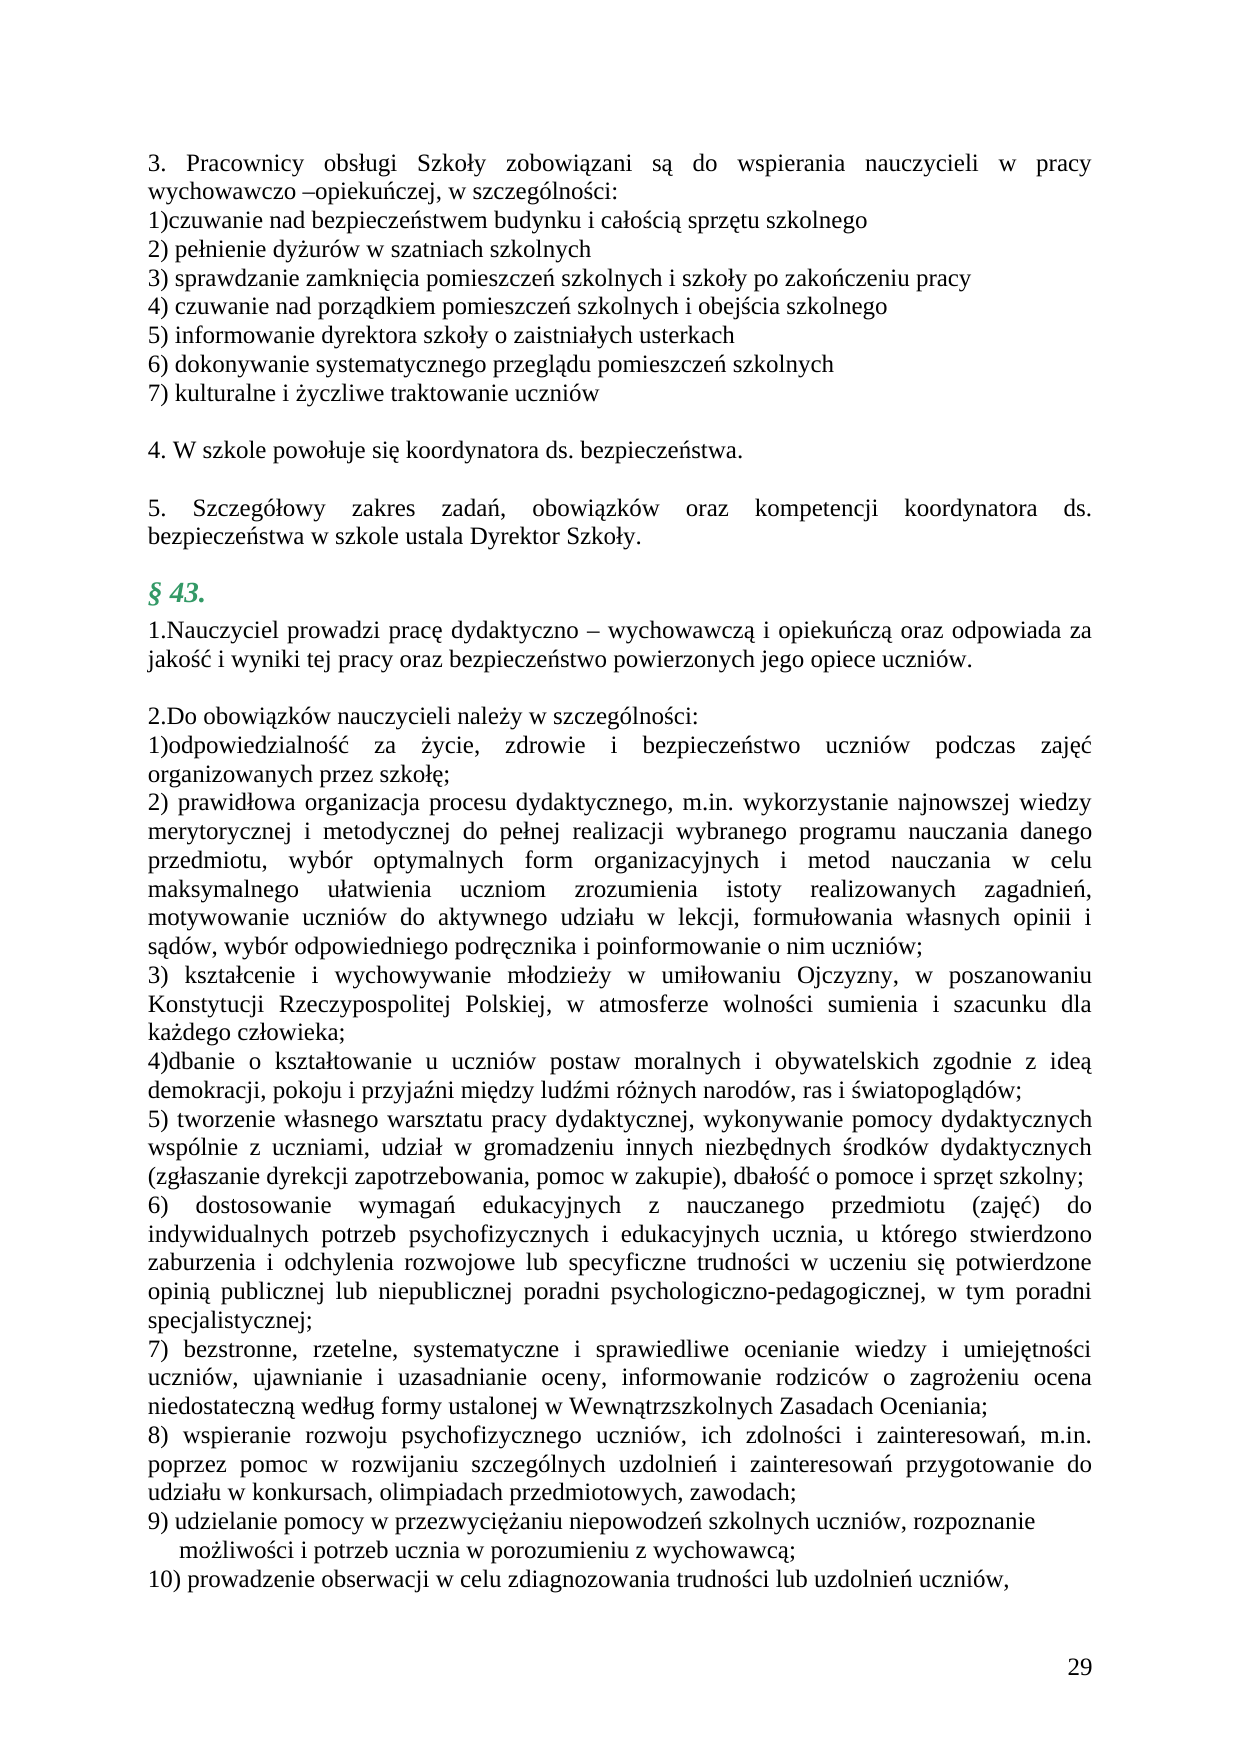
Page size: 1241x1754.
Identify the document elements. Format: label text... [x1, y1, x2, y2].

text 7) bezstronne, rzetelne, systematyczne i sprawiedliwe ocenianie wiedzy i umiejętności uczniów, ujawnianie i uzasadnianie oceny, informowanie rodziców o zagrożeniu ocena niedostateczną według formy ustalonej w Wewnątrzszkolnych Zasadach Oceniania; [148, 1334, 1093, 1420]
text 4)dbanie o kształtowanie u uczniów postaw moralnych i obywatelskich zgodnie z ideą demokracji, pokoju i przyjaźni między ludźmi różnych narodów, ras i światopoglądów; [148, 1046, 1093, 1104]
text 4) czuwanie nad porządkiem pomieszczeń szkolnych i obejścia szkolnego [148, 291, 1093, 320]
text 2) prawidłowa organizacja procesu dydaktycznego, m.in. wykorzystanie najnowszej wiedzy merytorycznej i metodycznej do pełnej realizacji wybranego programu nauczania danego przedmiotu, wybór optymalnych form organizacyjnych i metod nauczania w celu maksymalnego ułatwienia uczniom zrozumienia istoty realizowanych zagadnień, motywowanie uczniów do aktywnego udziału w lekcji, formułowania własnych opinii i sądów, wybór odpowiedniego podręcznika i poinformowanie o nim uczniów; [148, 787, 1093, 960]
text 1)odpowiedzialność za życie, zdrowie i bezpieczeństwo uczniów podczas zajęć organizowanych przez szkołę; [148, 730, 1093, 787]
text 9) udzielanie pomocy w przezwyciężaniu niepowodzeń szkolnych uczniów, rozpoznanie [148, 1506, 1093, 1535]
text 1)czuwanie nad bezpieczeństwem budynku i całością sprzętu szkolnego [148, 205, 1093, 234]
text możliwości i potrzeb ucznia w porozumieniu z wychowawcą; [148, 1535, 1093, 1564]
text 4. W szkole powołuje się koordynatora ds. bezpieczeństwa. [148, 435, 1093, 464]
text 6) dostosowanie wymagań edukacyjnych z nauczanego przedmiotu (zajęć) do indywidualnych potrzeb psychofizycznych i edukacyjnych ucznia, u którego stwierdzono zaburzenia i odchylenia rozwojowe lub specyficzne trudności w uczeniu się potwierdzone opinią publicznej lub niepublicznej poradni psychologiczno-pedagogicznej, w tym poradni specjalistycznej; [148, 1190, 1093, 1334]
text 3. Pracownicy obsługi Szkoły zobowiązani są do wspierania nauczycieli w pracy wychowawczo –opiekuńczej, w szczególności: [148, 148, 1093, 205]
text 5) tworzenie własnego warsztatu pracy dydaktycznej, wykonywanie pomocy dydaktycznych wspólnie z uczniami, udział w gromadzeniu innych niezbędnych środków dydaktycznych (zgłaszanie dyrekcji zapotrzebowania, pomoc w zakupie), dbałość o pomoce i sprzęt szkolny; [148, 1104, 1093, 1190]
text 8) wspieranie rozwoju psychofizycznego uczniów, ich zdolności i zainteresowań, m.in. poprzez pomoc w rozwijaniu szczególnych uzdolnień i zainteresowań przygotowanie do udziału w konkursach, olimpiadach przedmiotowych, zawodach; [148, 1420, 1093, 1506]
text 2) pełnienie dyżurów w szatniach szkolnych [148, 234, 1093, 263]
text 1.Nauczyciel prowadzi pracę dydaktyczno – wychowawczą i opiekuńczą oraz odpowiada za jakość i wyniki tej pracy oraz bezpieczeństwo powierzonych jego opiece uczniów. [148, 615, 1093, 672]
text 5) informowanie dyrektora szkoły o zaistniałych usterkach [148, 320, 1093, 349]
text 7) kulturalne i życzliwe traktowanie uczniów [148, 378, 1093, 406]
text 6) dokonywanie systematycznego przeglądu pomieszczeń szkolnych [148, 349, 1093, 378]
text 3) kształcenie i wychowywanie młodzieży w umiłowaniu Ojczyzny, w poszanowaniu Konstytucji Rzeczypospolitej Polskiej, w atmosferze wolności sumienia i szacunku dla każdego człowieka; [148, 960, 1093, 1046]
subtitle § 43. [148, 575, 1093, 609]
text 3) sprawdzanie zamknięcia pomieszczeń szkolnych i szkoły po zakończeniu pracy [148, 263, 1093, 291]
text 2.Do obowiązków nauczycieli należy w szczególności: [148, 701, 1093, 730]
text 10) prowadzenie obserwacji w celu zdiagnozowania trudności lub uzdolnień uczniów, [148, 1564, 1093, 1592]
text 5. Szczegółowy zakres zadań, obowiązków oraz kompetencji koordynatora ds. bezpieczeństwa w szkole ustala Dyrektor Szkoły. [148, 493, 1093, 550]
